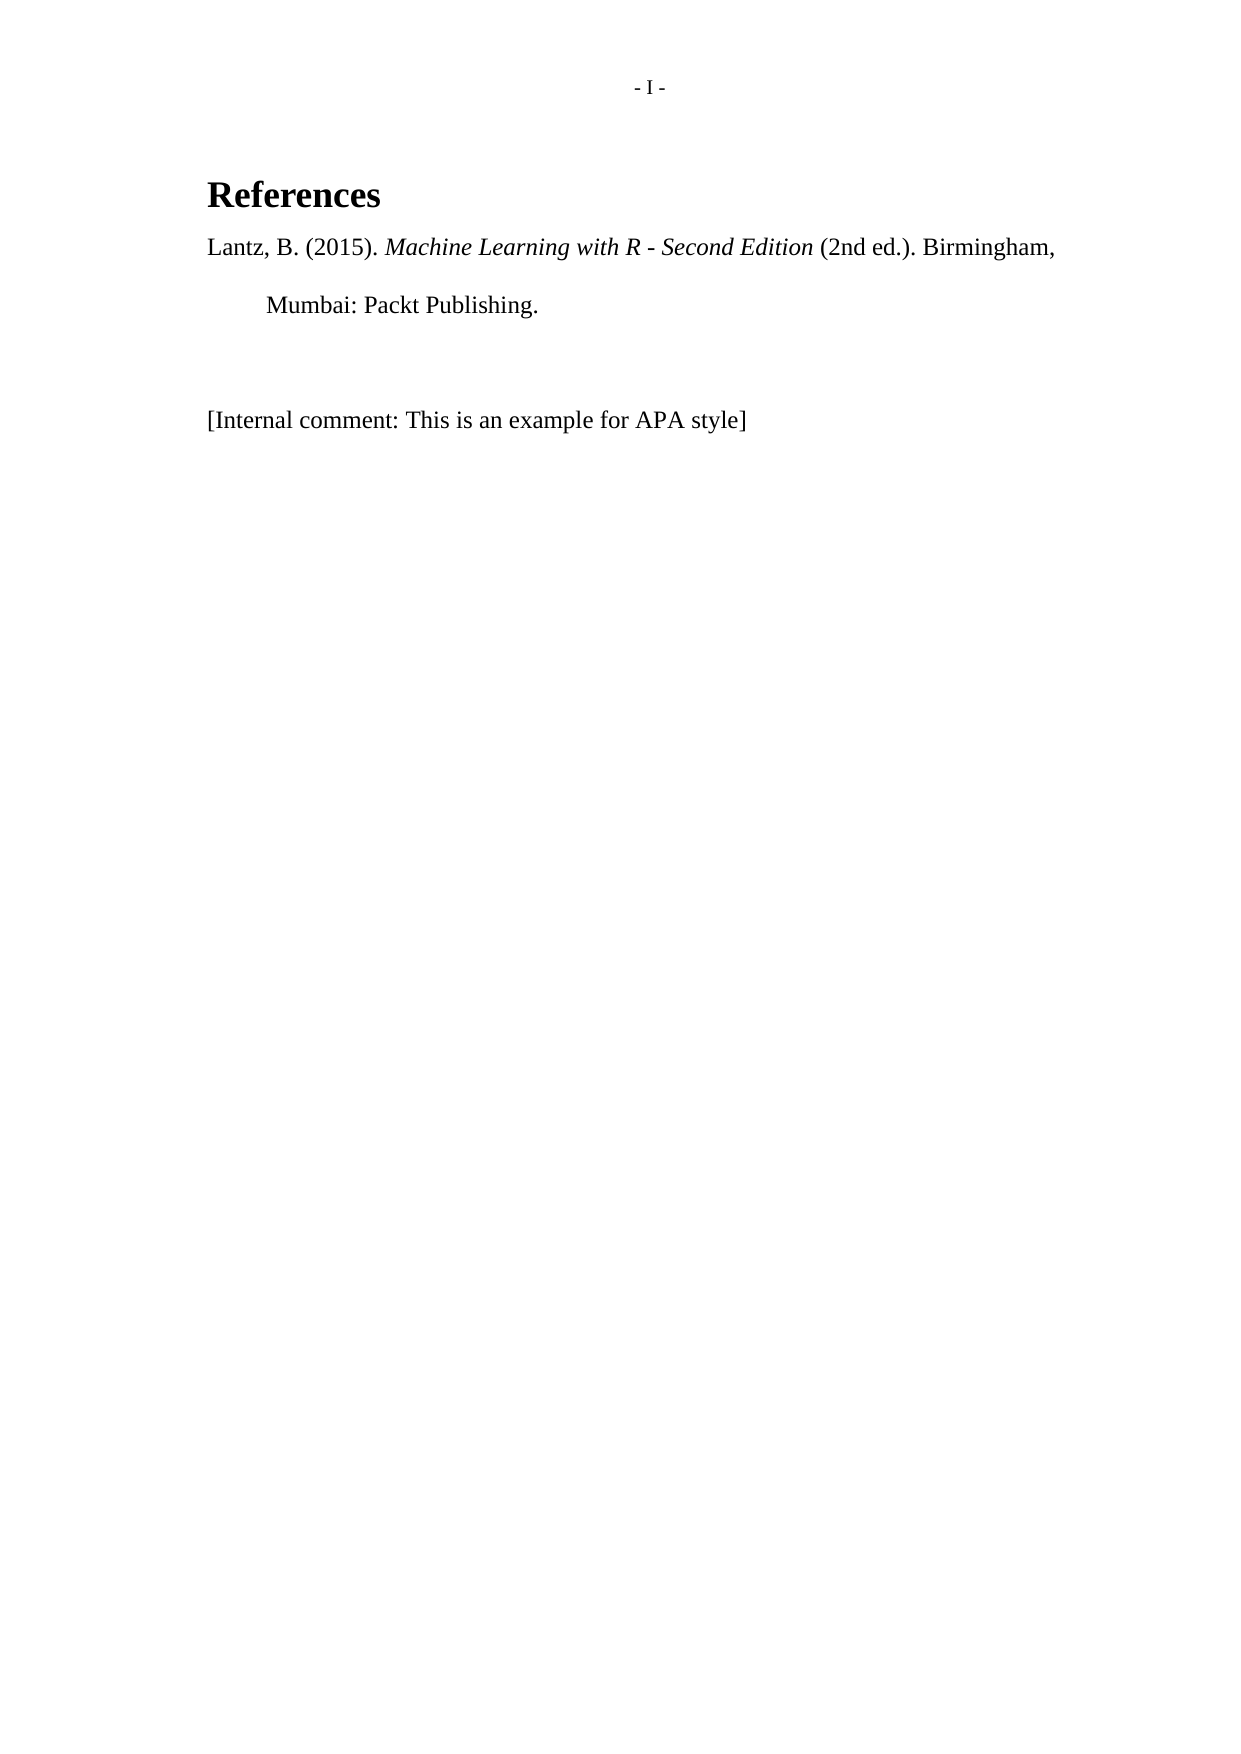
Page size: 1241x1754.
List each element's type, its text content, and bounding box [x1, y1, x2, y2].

text [Internal comment: This is an example for APA style] [207, 405, 1092, 434]
subtitle References [207, 173, 1092, 216]
text Lantz, B. (2015). Machine Learning with R - Second Edition (2nd ed.). Birmingham, Mumbai: Packt Publishing. [207, 232, 1092, 319]
